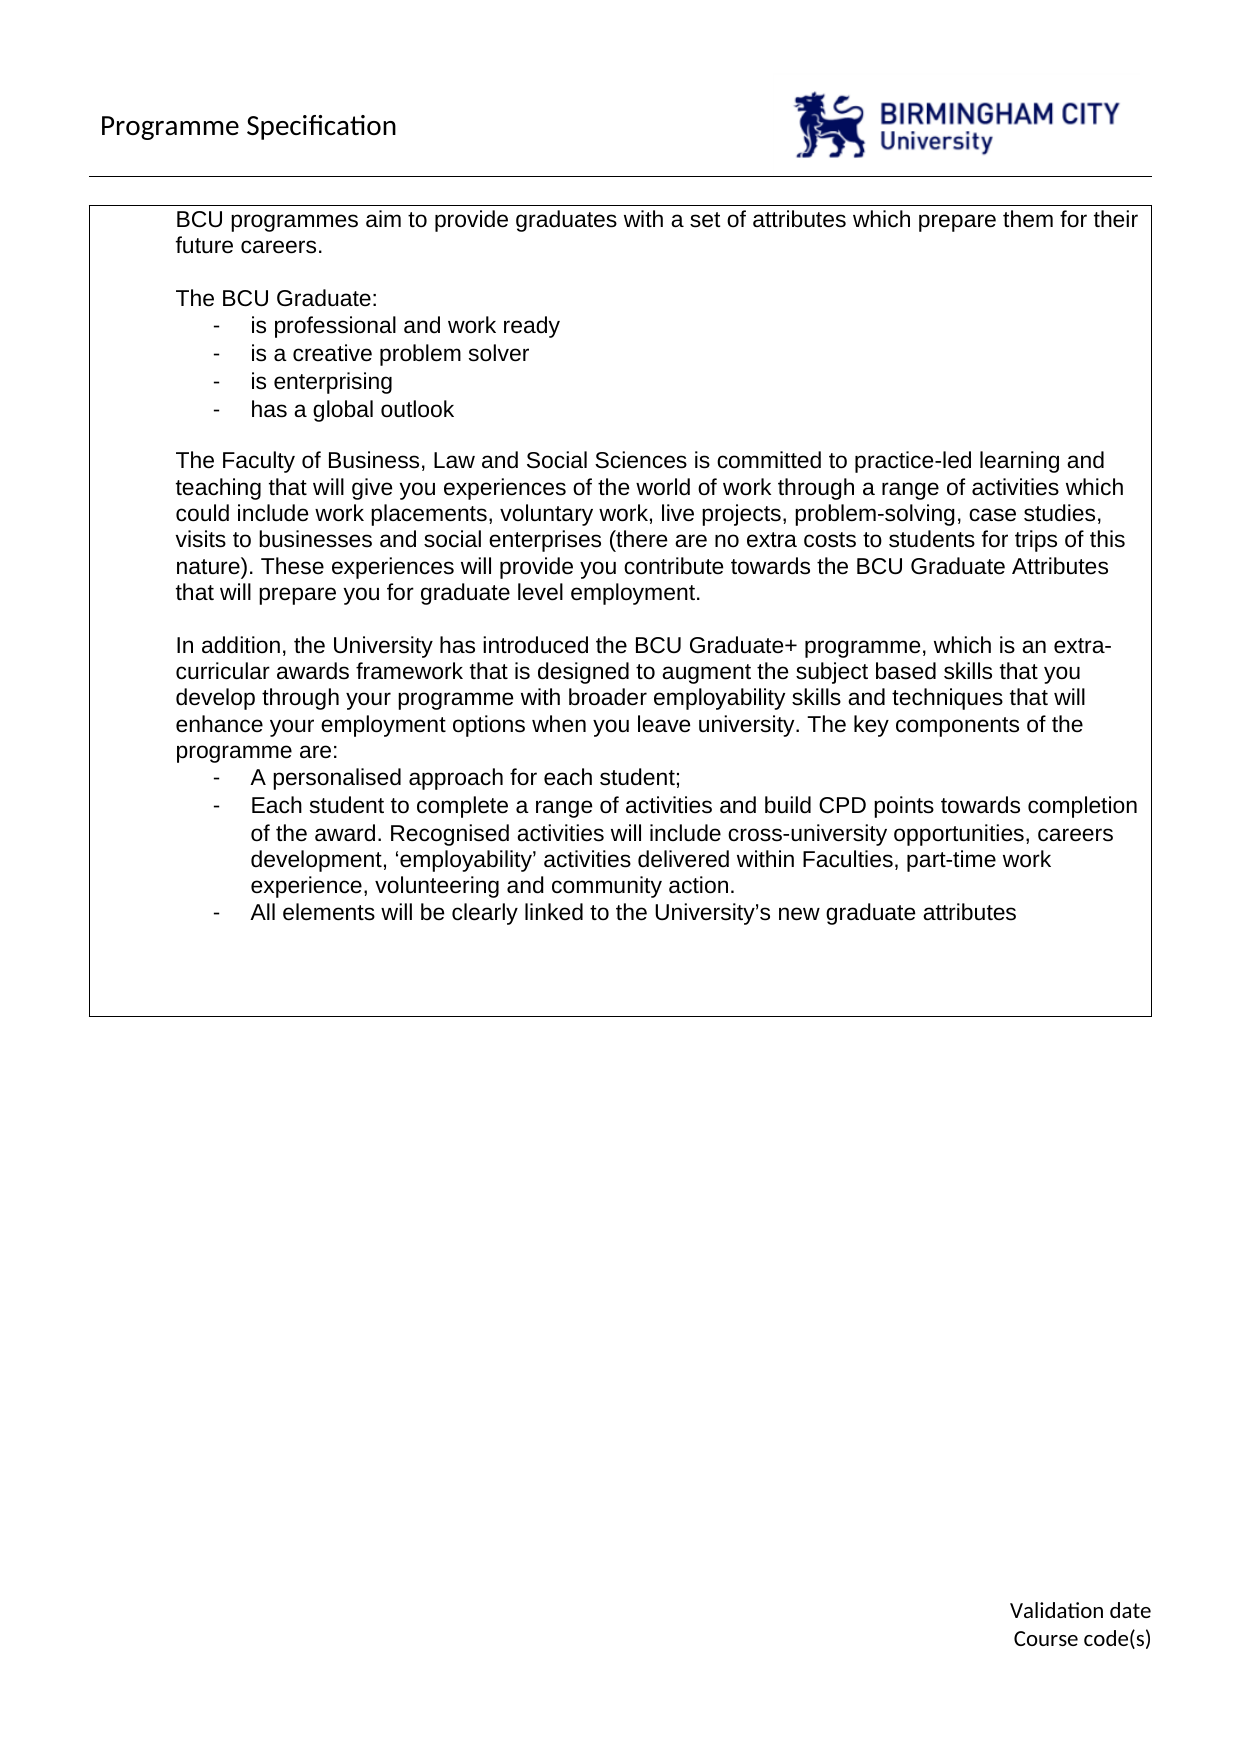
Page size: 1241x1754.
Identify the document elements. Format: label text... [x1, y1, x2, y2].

picture [772, 73, 1141, 176]
